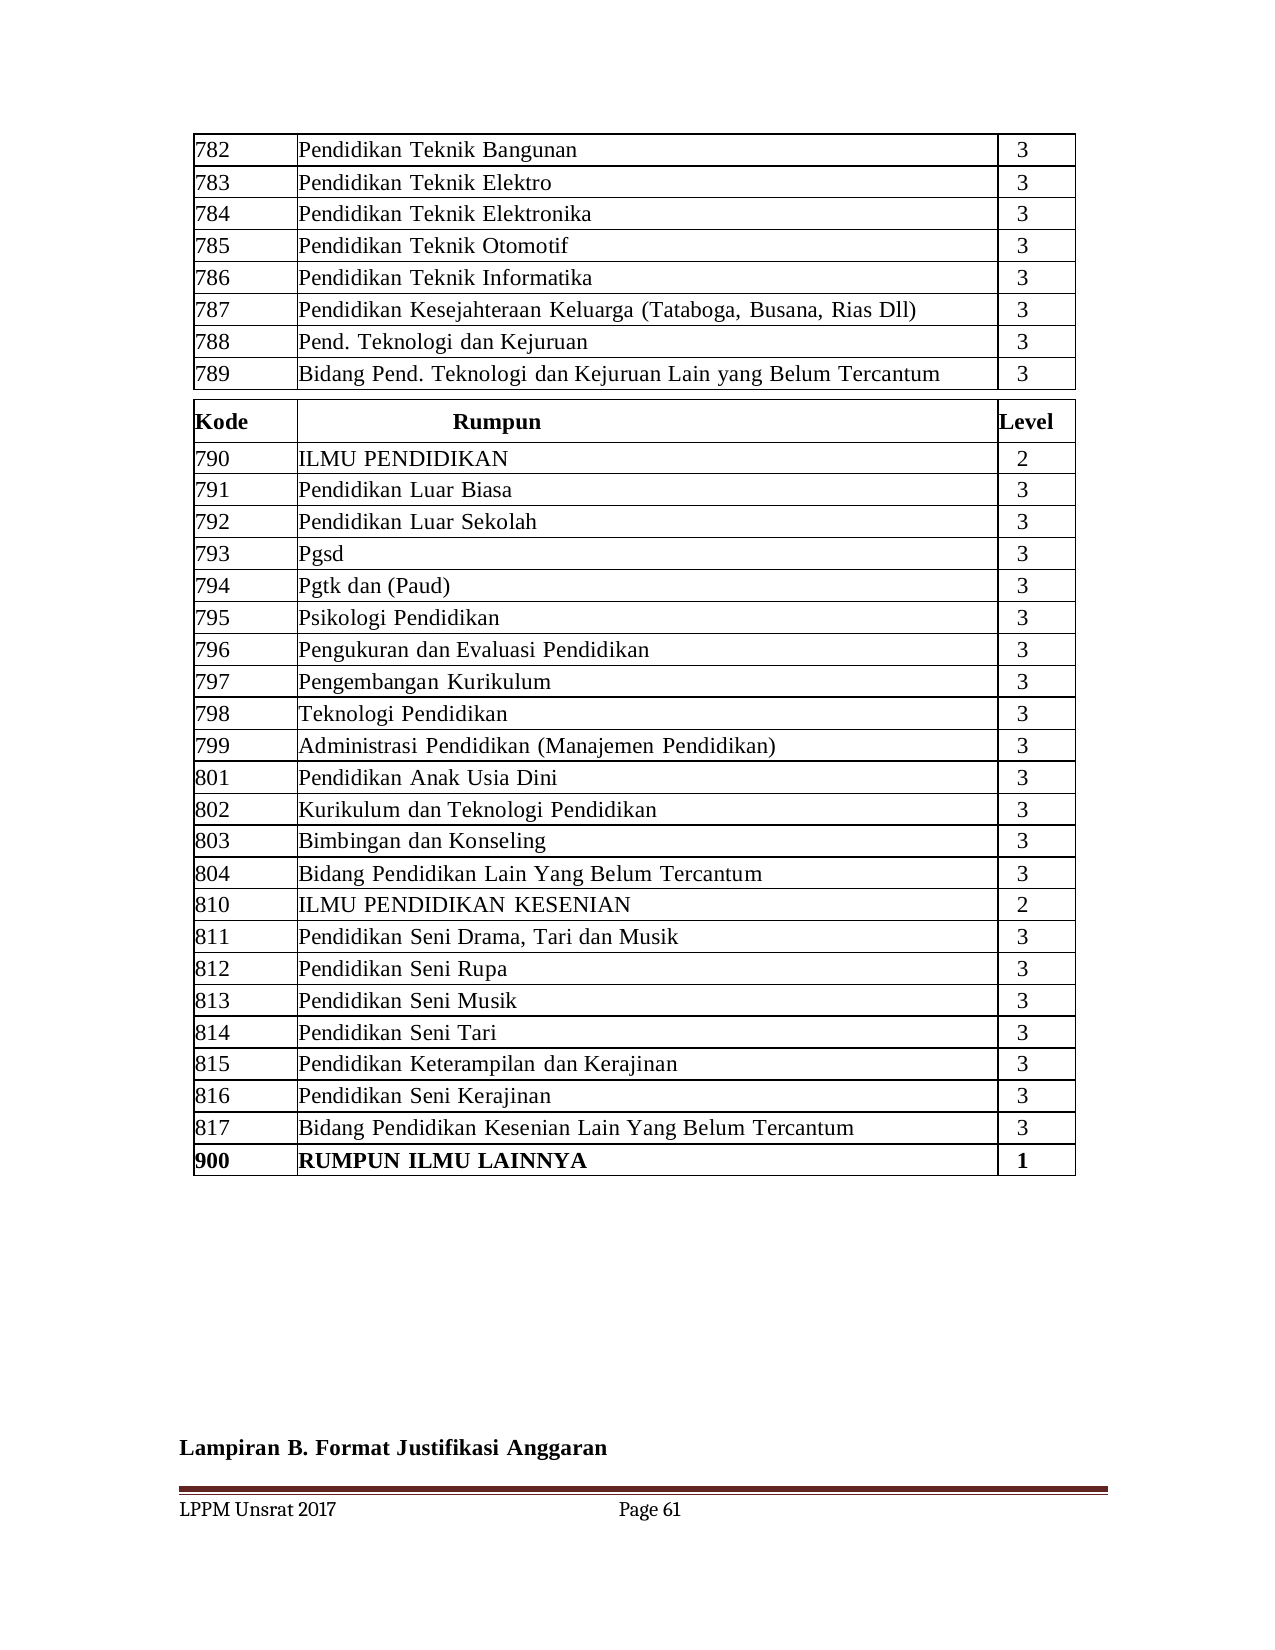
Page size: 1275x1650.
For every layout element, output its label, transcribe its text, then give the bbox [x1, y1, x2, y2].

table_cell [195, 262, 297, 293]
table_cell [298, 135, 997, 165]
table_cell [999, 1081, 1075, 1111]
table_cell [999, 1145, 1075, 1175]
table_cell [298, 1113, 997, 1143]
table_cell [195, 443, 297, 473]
text Lampiran B. Format Justifikasi Anggaran [179, 1434, 1108, 1459]
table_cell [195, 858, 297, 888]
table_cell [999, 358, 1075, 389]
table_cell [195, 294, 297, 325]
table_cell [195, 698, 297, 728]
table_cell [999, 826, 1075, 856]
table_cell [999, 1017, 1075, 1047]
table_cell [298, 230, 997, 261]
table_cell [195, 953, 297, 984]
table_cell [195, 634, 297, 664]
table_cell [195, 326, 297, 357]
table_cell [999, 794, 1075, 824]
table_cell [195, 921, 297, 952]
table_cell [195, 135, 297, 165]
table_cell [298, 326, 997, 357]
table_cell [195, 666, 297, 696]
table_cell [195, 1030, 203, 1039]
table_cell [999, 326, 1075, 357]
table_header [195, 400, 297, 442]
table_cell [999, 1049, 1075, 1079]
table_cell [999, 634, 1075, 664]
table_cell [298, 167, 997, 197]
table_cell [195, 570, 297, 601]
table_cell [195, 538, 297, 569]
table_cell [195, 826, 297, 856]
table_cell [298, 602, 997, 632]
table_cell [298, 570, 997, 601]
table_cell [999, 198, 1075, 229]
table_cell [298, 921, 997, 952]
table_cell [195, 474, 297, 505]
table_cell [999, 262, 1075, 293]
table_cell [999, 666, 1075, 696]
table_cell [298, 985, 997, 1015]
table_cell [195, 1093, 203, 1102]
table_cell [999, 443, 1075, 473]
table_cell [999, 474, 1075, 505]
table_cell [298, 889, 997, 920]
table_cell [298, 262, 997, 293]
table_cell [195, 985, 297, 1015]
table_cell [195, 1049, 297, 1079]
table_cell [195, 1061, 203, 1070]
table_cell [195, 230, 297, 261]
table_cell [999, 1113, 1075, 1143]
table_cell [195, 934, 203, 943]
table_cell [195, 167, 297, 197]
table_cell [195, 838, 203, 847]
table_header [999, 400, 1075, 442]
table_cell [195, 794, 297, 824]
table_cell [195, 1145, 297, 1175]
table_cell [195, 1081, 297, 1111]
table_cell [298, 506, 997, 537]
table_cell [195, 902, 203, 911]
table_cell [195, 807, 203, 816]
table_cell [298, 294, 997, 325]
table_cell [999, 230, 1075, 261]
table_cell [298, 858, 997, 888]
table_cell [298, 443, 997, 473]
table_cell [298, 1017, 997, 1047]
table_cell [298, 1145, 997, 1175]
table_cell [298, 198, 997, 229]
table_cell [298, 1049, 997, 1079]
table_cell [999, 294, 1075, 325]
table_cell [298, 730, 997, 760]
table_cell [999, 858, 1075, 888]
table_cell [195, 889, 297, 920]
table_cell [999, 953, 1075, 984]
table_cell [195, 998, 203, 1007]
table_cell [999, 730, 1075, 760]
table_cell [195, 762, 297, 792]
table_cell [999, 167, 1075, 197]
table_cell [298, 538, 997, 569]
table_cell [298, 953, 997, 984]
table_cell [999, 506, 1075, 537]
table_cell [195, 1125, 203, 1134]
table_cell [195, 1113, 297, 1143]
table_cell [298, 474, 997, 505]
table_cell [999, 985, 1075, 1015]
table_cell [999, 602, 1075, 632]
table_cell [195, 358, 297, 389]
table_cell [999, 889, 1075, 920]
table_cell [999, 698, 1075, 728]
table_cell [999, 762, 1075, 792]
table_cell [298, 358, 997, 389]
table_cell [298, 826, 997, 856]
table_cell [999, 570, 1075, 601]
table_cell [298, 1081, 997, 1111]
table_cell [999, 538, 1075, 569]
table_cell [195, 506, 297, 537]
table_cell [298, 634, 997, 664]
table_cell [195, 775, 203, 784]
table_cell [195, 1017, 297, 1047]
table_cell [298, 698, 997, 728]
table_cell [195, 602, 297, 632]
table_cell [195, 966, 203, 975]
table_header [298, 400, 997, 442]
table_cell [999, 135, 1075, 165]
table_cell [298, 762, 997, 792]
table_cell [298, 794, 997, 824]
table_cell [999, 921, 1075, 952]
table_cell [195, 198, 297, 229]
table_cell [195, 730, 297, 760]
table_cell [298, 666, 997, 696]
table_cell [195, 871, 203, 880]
